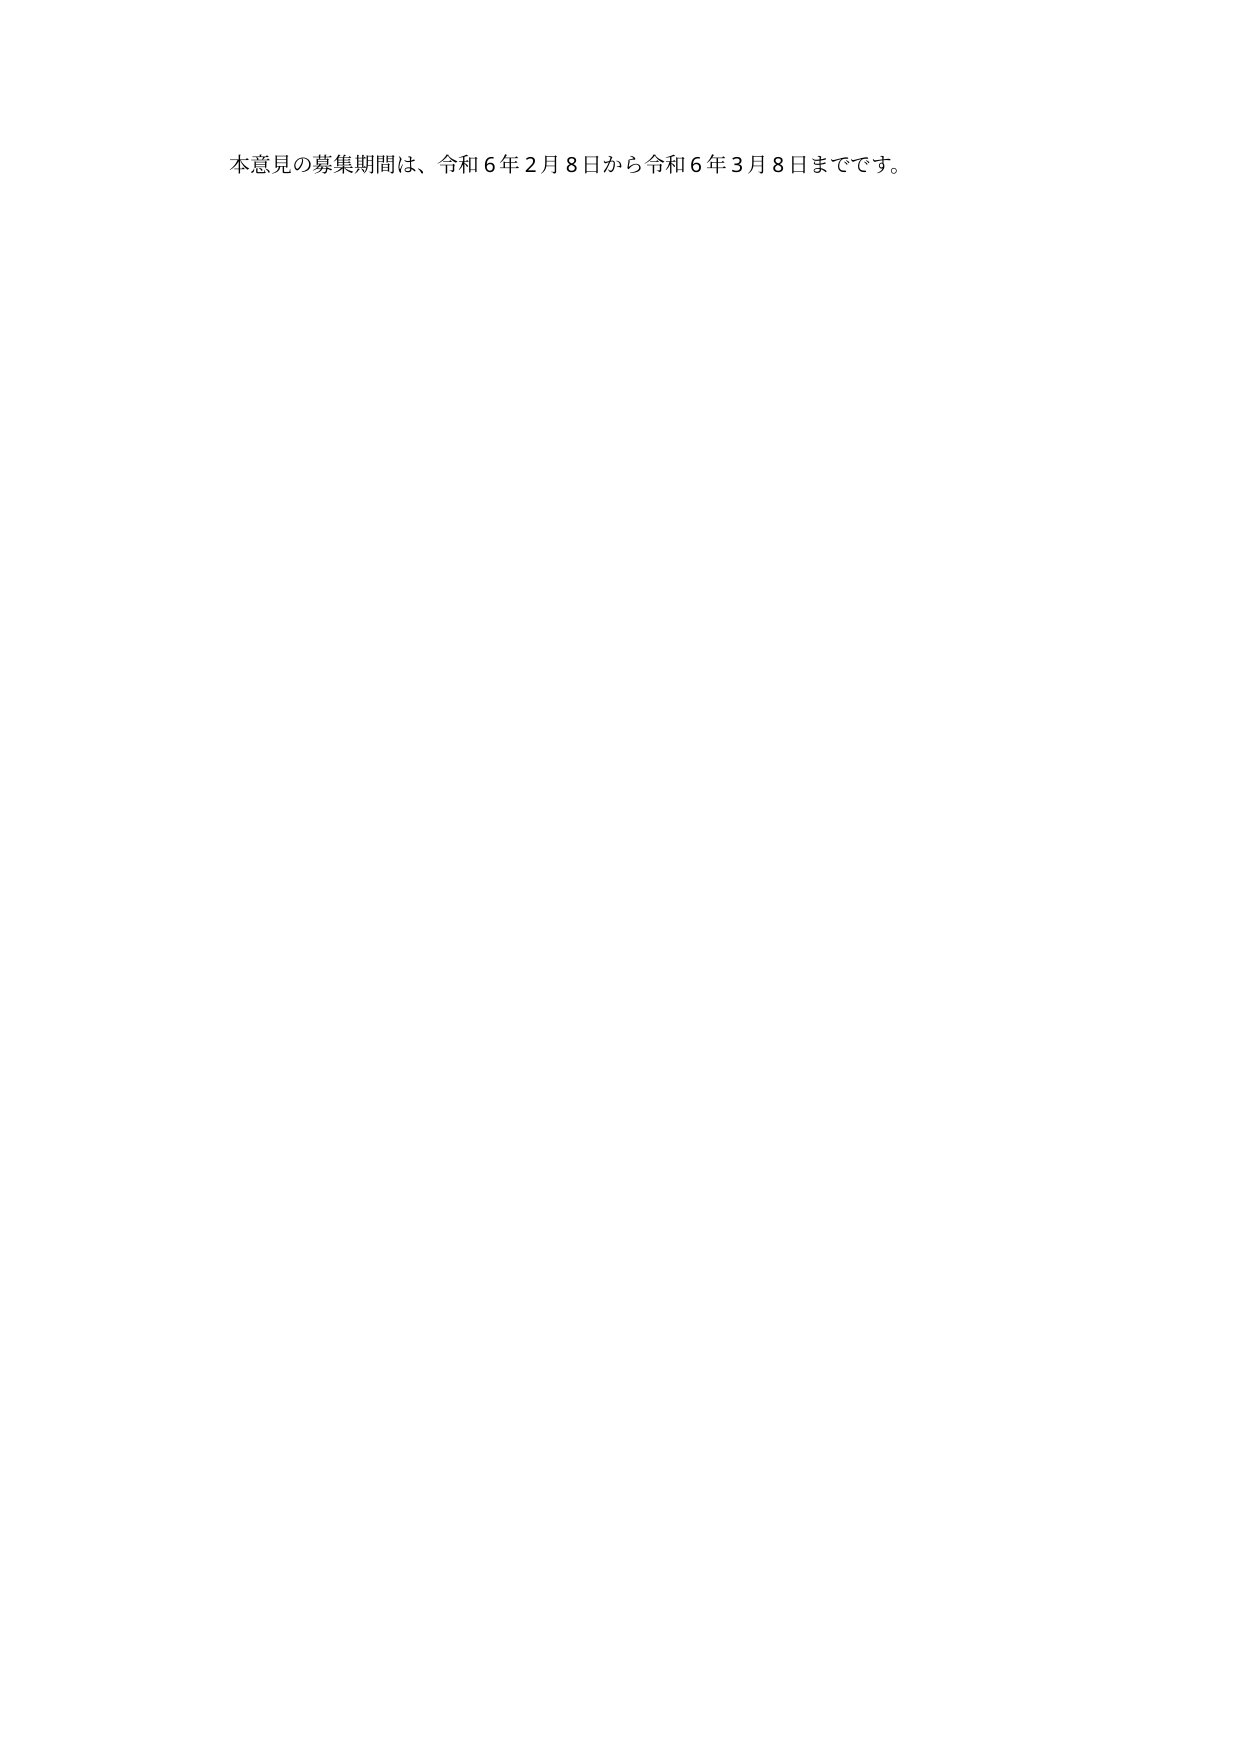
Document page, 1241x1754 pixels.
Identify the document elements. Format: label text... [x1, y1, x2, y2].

text 本意見の募集期間は、令和6年2月8日から令和6年3月8日までです。 [149, 148, 1091, 179]
